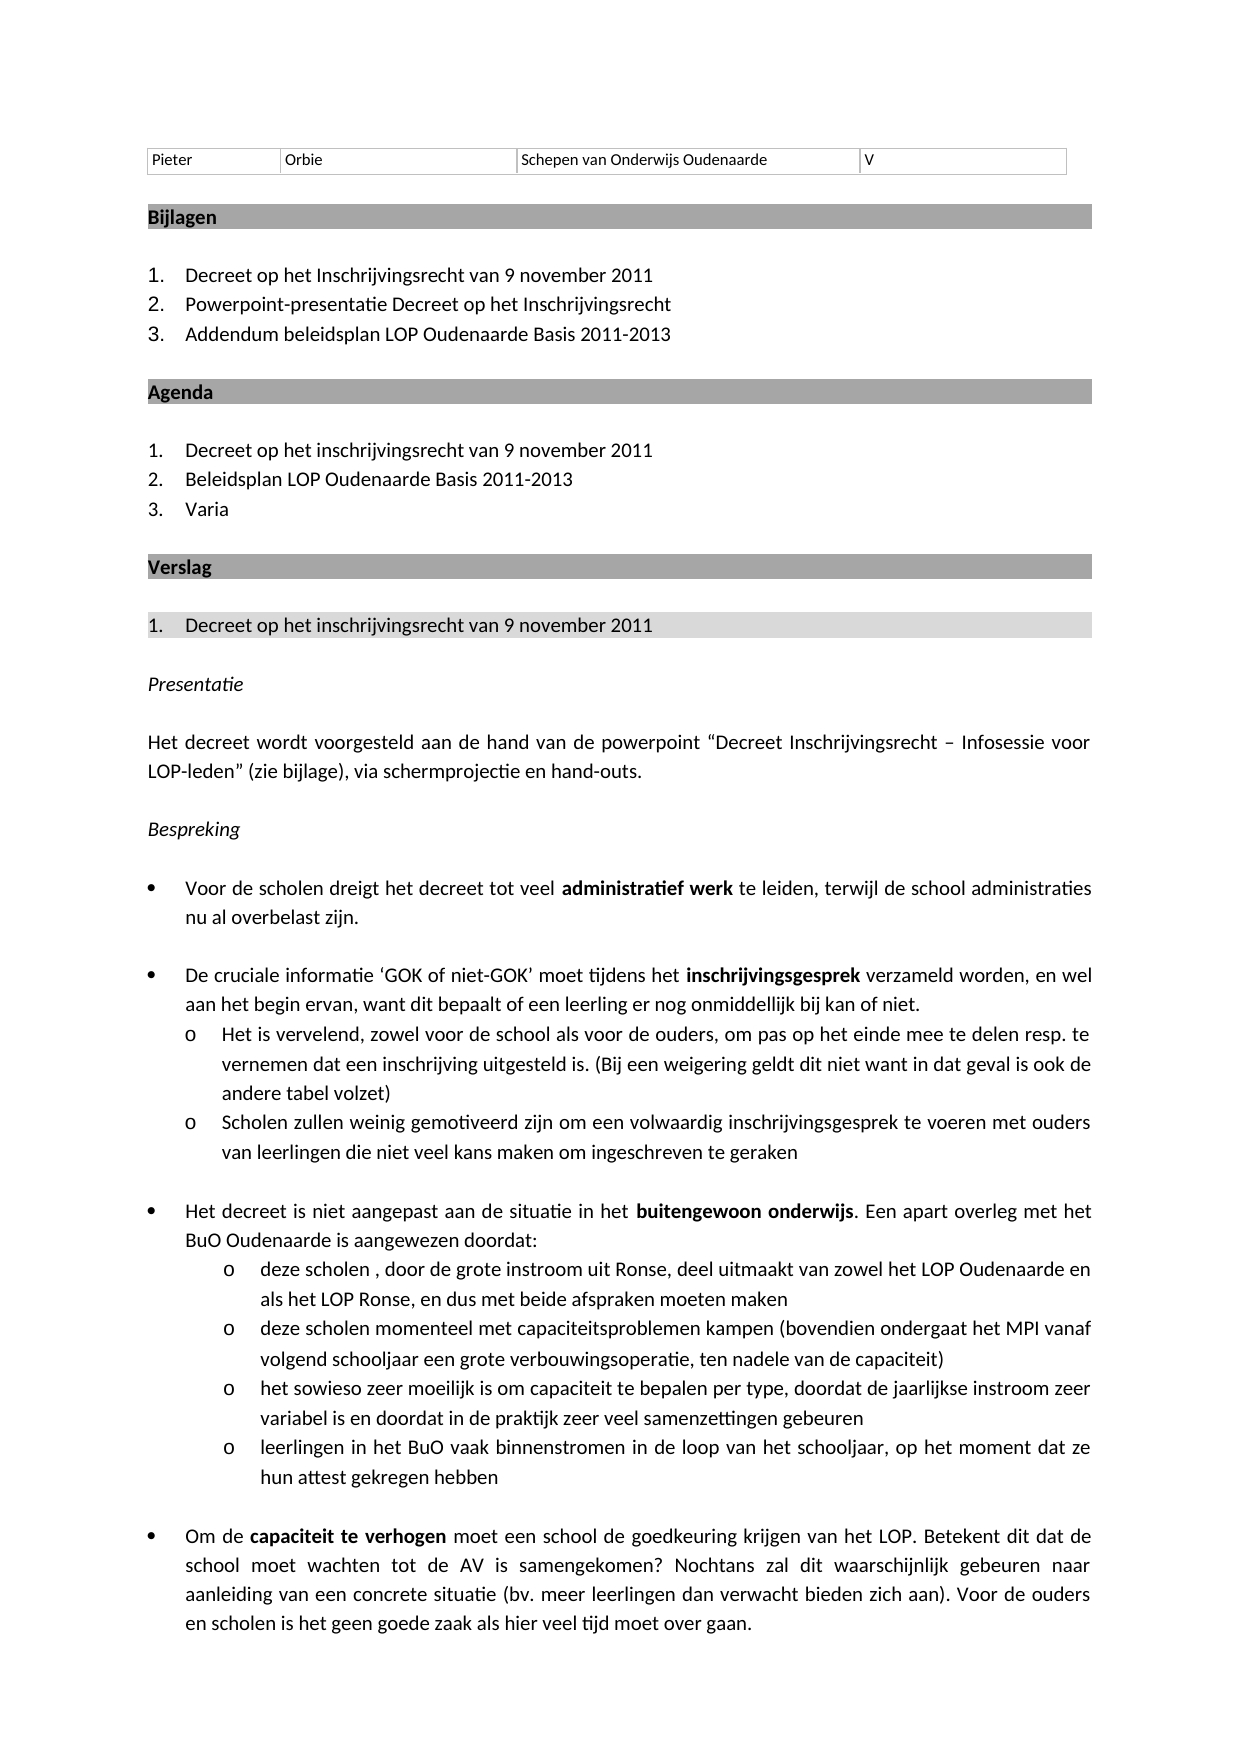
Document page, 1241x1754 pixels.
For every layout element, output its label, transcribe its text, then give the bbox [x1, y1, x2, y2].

list Scholen zullen weinig gemotiveerd zijn om een volwaardig inschrijvingsgesprek te voeren met ouders van leerlingen die niet veel kans maken om ingeschreven te geraken [184, 1109, 1092, 1165]
list Om de capaciteit te verhogen moet een school de goedkeuring krijgen van het LOP. Betekent dit dat de school moet wachten tot de AV is samengekomen? Nochtans zal dit waarschijnlijk gebeuren naar aanleiding van een concrete situatie (bv. meer leerlingen dan verwacht bieden zich aan). Voor de ouders en scholen is het geen goede zaak als hier veel tijd moet over gaan. [148, 1523, 1092, 1636]
text Verslag [148, 554, 1092, 579]
table_cell Schepen van Onderwijs Oudenaarde [518, 149, 859, 173]
list Addendum beleidsplan LOP Oudenaarde Basis 2011-2013 [148, 321, 1092, 346]
table_cell Pieter [148, 149, 280, 173]
text Bespreking [148, 817, 1092, 842]
list Decreet op het inschrijvingsrecht van 9 november 2011 [148, 612, 1092, 638]
list deze scholen , door de grote instroom uit Ronse, deel uitmaakt van zowel het LOP Oudenaarde en als het LOP Ronse, en dus met beide afspraken moeten maken [223, 1256, 1092, 1312]
table_cell Orbie [281, 149, 516, 173]
text Het decreet wordt voorgesteld aan de hand van de powerpoint “Decreet Inschrijvingsrecht – Infosessie voor LOP-leden” (zie bijlage), via schermprojectie en hand-outs. [148, 729, 1092, 784]
list Beleidsplan LOP Oudenaarde Basis 2011-2013 [148, 467, 1092, 492]
list Voor de scholen dreigt het decreet tot veel administratief werk te leiden, terwijl de school administraties nu al overbelast zijn. [148, 875, 1092, 929]
list Het is vervelend, zowel voor de school als voor de ouders, om pas op het einde mee te delen resp. te vernemen dat een inschrijving uitgesteld is. (Bij een weigering geldt dit niet want in dat geval is ook de andere tabel volzet) [184, 1021, 1092, 1106]
text Agenda [148, 379, 1092, 404]
text Bijlagen [148, 204, 1092, 229]
list Varia [148, 496, 1092, 521]
list leerlingen in het BuO vaak binnenstromen in de loop van het schooljaar, op het moment dat ze hun attest gekregen hebben [223, 1434, 1092, 1490]
list Powerpoint-presentatie Decreet op het Inschrijvingsrecht [148, 292, 1092, 317]
list Decreet op het Inschrijvingsrecht van 9 november 2011 [148, 262, 1092, 288]
list het sowieso zeer moeilijk is om capaciteit te bepalen per type, doordat de jaarlijkse instroom zeer variabel is en doordat in de praktijk zeer veel samenzettingen gebeuren [223, 1375, 1092, 1431]
table_cell V [861, 149, 1066, 173]
list Het decreet is niet aangepast aan de situatie in het buitengewoon onderwijs. Een apart overleg met het BuO Oudenaarde is aangewezen doordat: [148, 1198, 1092, 1252]
list Decreet op het inschrijvingsrecht van 9 november 2011 [148, 437, 1092, 463]
list De cruciale informatie ‘GOK of niet-GOK’ moet tijdens het inschrijvingsgesprek verzameld worden, en wel aan het begin ervan, want dit bepaalt of een leerling er nog onmiddellijk bij kan of niet. [148, 962, 1092, 1017]
text Presentatie [148, 671, 1092, 696]
list deze scholen momenteel met capaciteitsproblemen kampen (bovendien ondergaat het MPI vanaf volgend schooljaar een grote verbouwingsoperatie, ten nadele van de capaciteit) [223, 1316, 1092, 1371]
